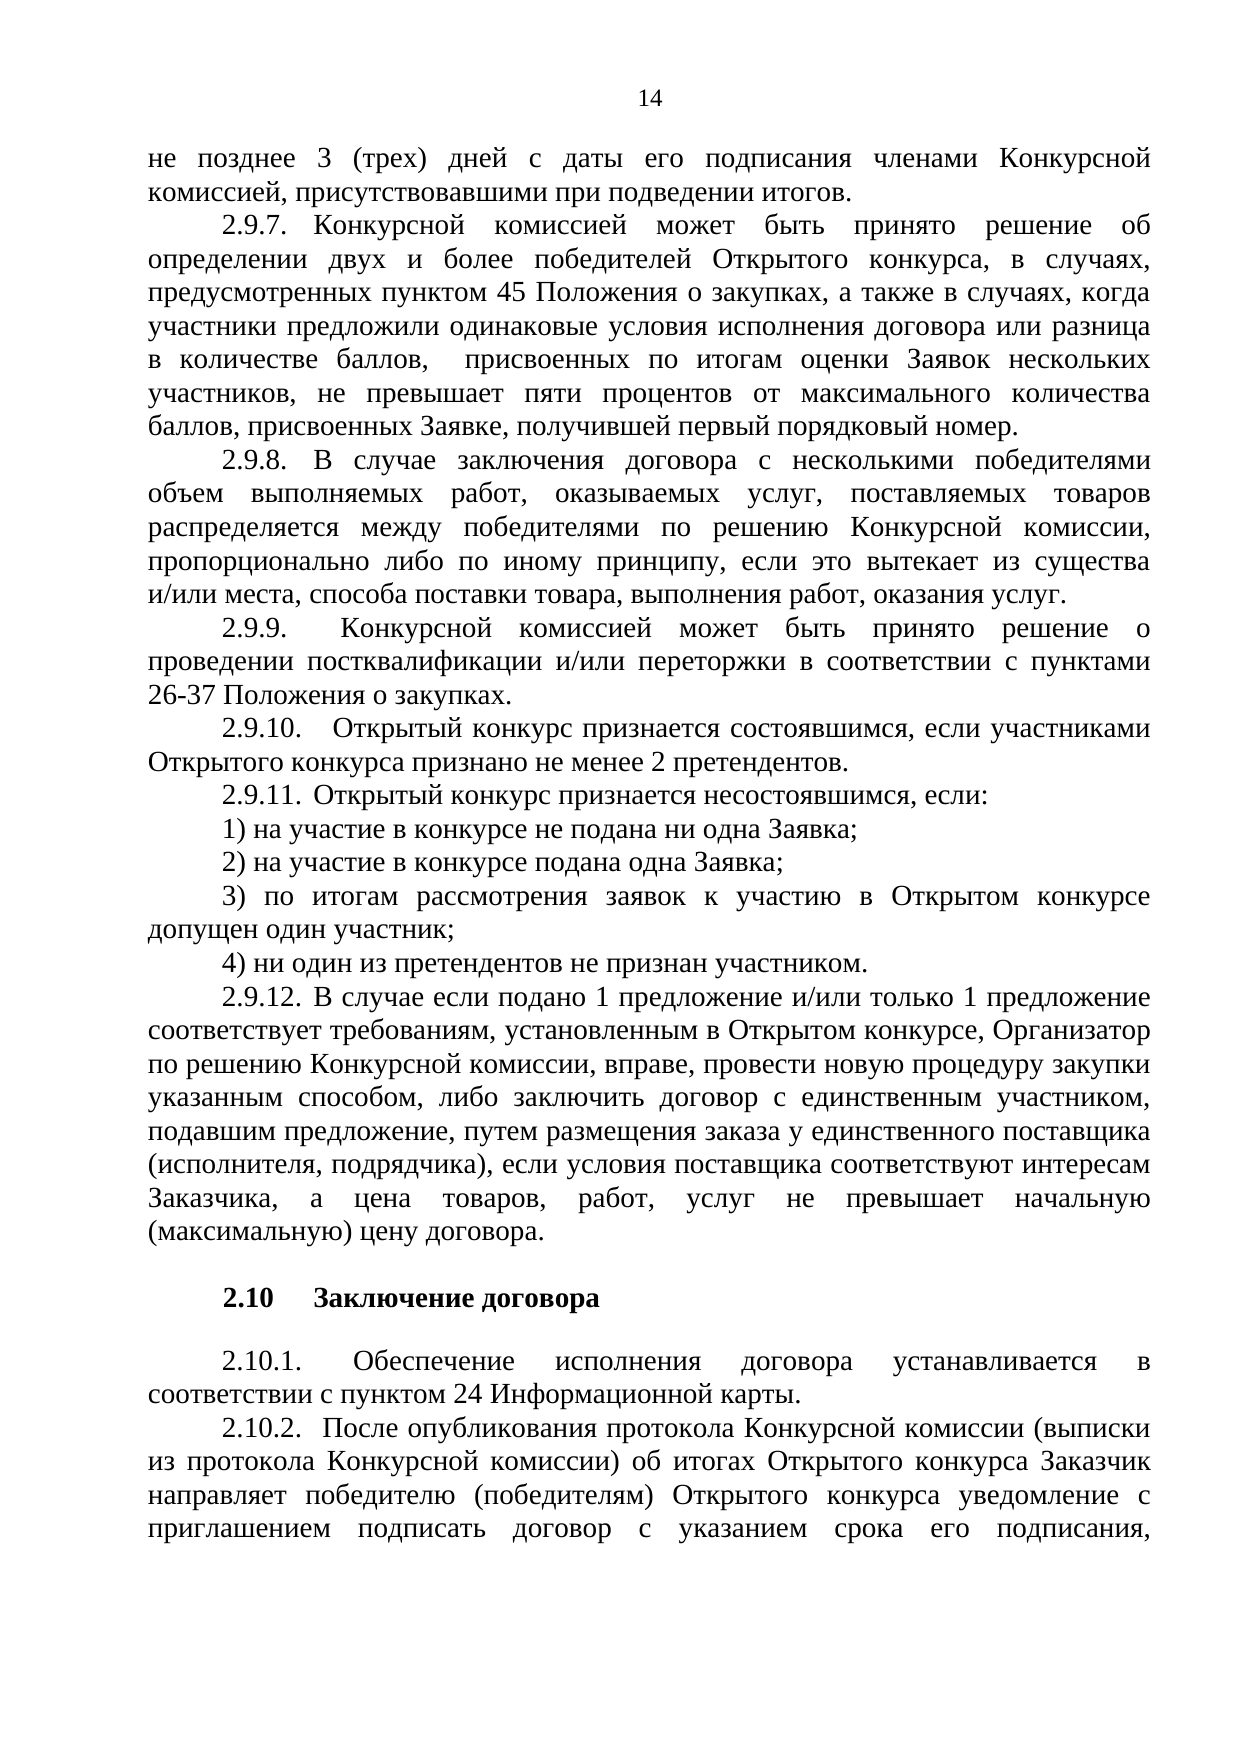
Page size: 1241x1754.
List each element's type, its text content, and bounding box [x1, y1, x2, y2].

list В случае заключения договора с несколькими победителями объем выполняемых работ, оказываемых услуг, поставляемых товаров распределяется между победителями по решению Конкурсной комиссии, пропорционально либо по иному принципу, если это вытекает из существа и/или места, способа поставки товара, выполнения работ, оказания услуг. [148, 442, 1152, 610]
text 4) ни один из претендентов не признан участником. [148, 945, 1152, 979]
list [148, 140, 1152, 207]
list Обеспечение исполнения договора устанавливается в соответствии с пунктом 24 Информационной карты. [148, 1343, 1152, 1410]
list Открытый конкурс признается состоявшимся, если участниками Открытого конкурса признано не менее 2 претендентов. [148, 710, 1152, 777]
text 2) на участие в конкурсе подана одна Заявка; [148, 844, 1152, 878]
subtitle Заключение договора [148, 1281, 1152, 1314]
text 1) на участие в конкурсе не подана ни одна Заявка; [148, 811, 1152, 844]
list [148, 1410, 1152, 1544]
list Конкурсной комиссией может быть принято решение об определении двух и более победителей Открытого конкурса, в случаях, предусмотренных пунктом 45 Положения о закупках, а также в случаях, когда участники предложили одинаковые условия исполнения договора или разница в количестве баллов, присвоенных по итогам оценки Заявок нескольких участников, не превышает пяти процентов от максимального количества баллов, присвоенных Заявке, получившей первый порядковый номер. [148, 207, 1152, 442]
list В случае если подано 1 предложение и/или только 1 предложение соответствует требованиям, установленным в Открытом конкурсе, Организатор по решению Конкурсной комиссии, вправе, провести новую процедуру закупки указанным способом, либо заключить договор с единственным участником, подавшим предложение, путем размещения заказа у единственного поставщика (исполнителя, подрядчика), если условия поставщика соответствуют интересам Заказчика, а цена товаров, работ, услуг не превышает начальную (максимальную) цену договора. [148, 979, 1152, 1247]
text 3) по итогам рассмотрения заявок к участию в Открытом конкурсе допущен один участник; [148, 878, 1152, 945]
list Открытый конкурс признается несостоявшимся, если: [148, 777, 1152, 811]
list Конкурсной комиссией может быть принято решение о проведении постквалификации и/или переторжки в соответствии с пунктами 26-37 Положения о закупках. [148, 610, 1152, 710]
